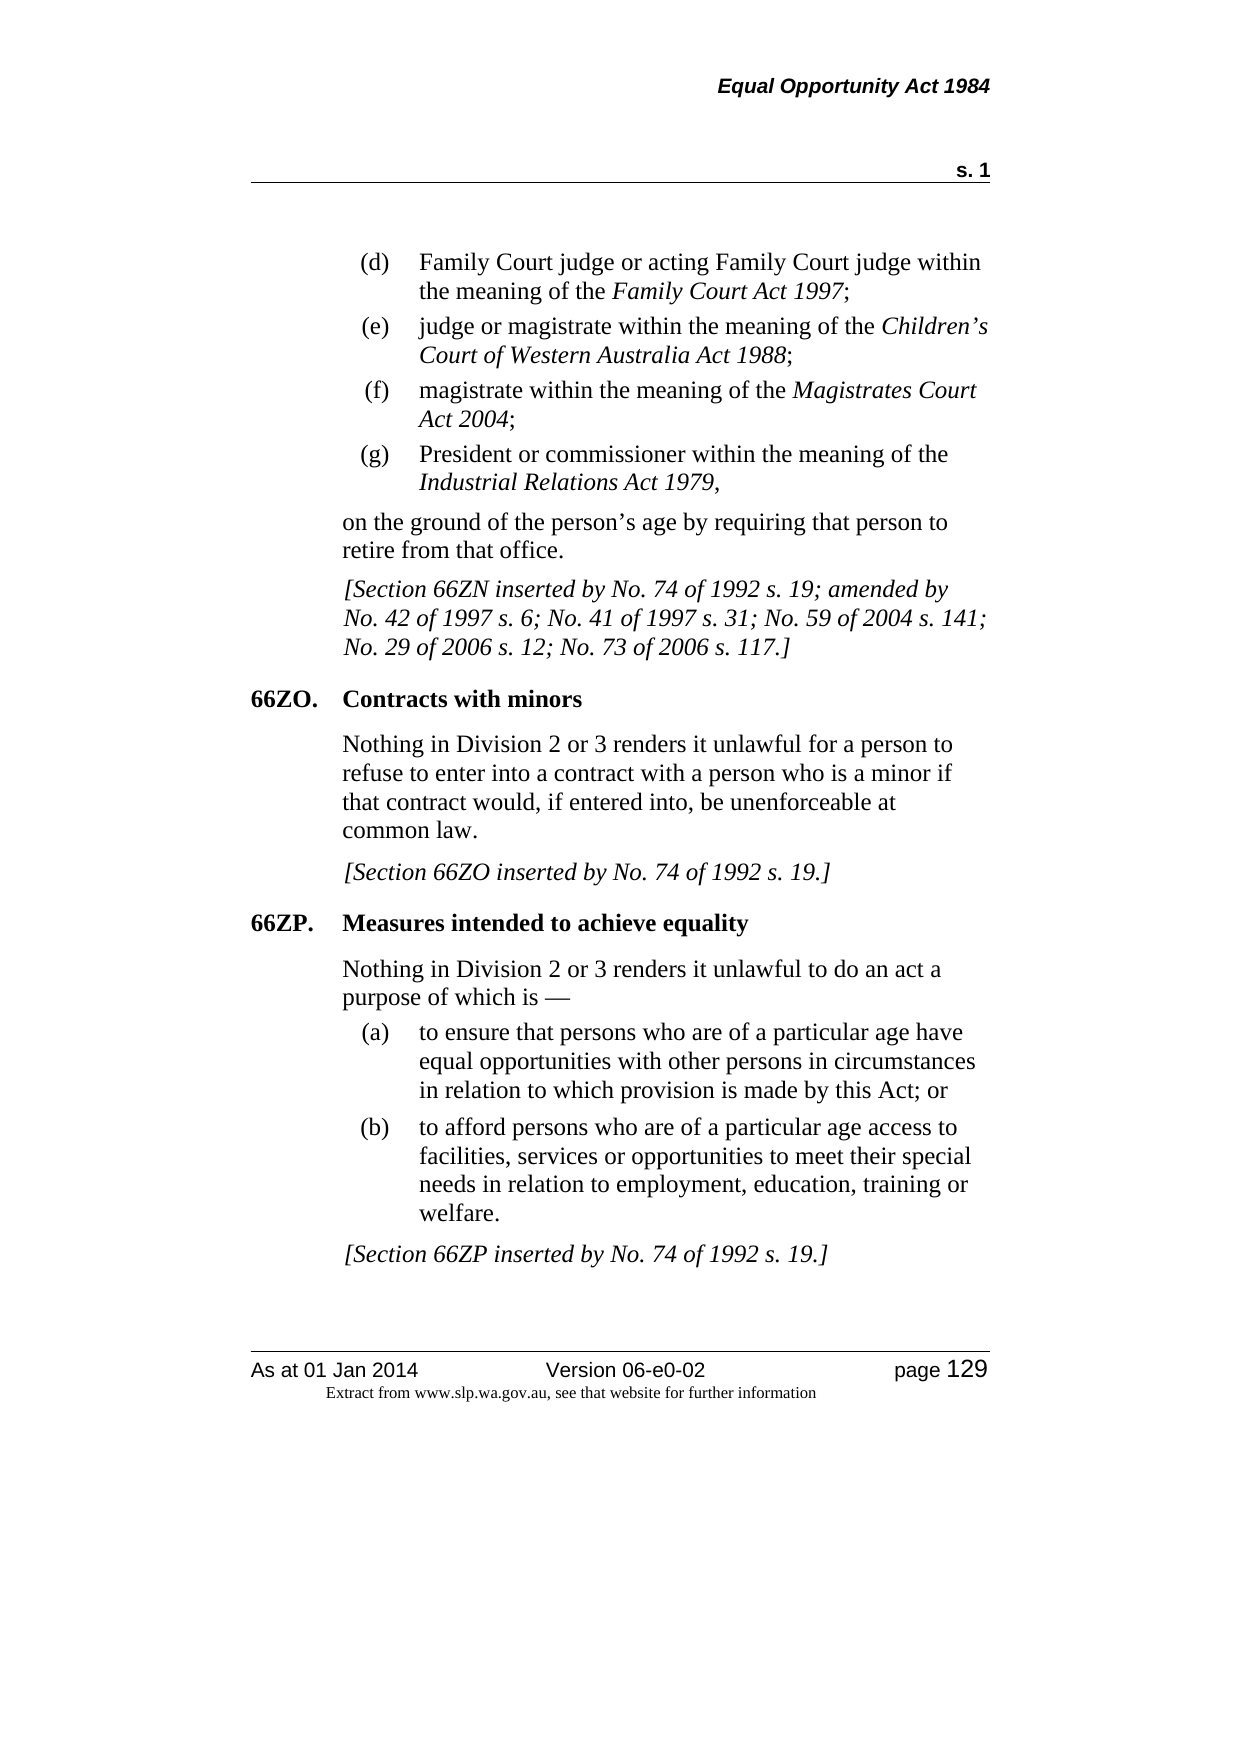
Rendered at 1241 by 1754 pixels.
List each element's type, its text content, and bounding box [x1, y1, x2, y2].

text (g) President or commissioner within the meaning of the Industrial Relations Act 1979, [251, 439, 990, 496]
text Nothing in Division 2 or 3 renders it unlawful to do an act a purpose of which is — [251, 954, 990, 1011]
text Nothing in Division 2 or 3 renders it unlawful for a person to refuse to enter into a contract with a person who is a minor if that contract would, if entered into, be unenforceable at common law. [251, 729, 990, 844]
text [Section 66ZN inserted by No. 74 of 1992 s. 19; amended by No. 42 of 1997 s. 6; No. 41 of 1997 s. 31; No. 59 of 2004 s. 141; No. 29 of 2006 s. 12; No. 73 of 2006 s. 117.] [251, 574, 990, 661]
subtitle 66ZO. Contracts with minors [251, 684, 990, 712]
subtitle 66ZP. Measures intended to achieve equality [251, 908, 990, 937]
text (b) to afford persons who are of a particular age access to facilities, services or opportunities to meet their special needs in relation to employment, education, training or welfare. [251, 1112, 990, 1227]
text on the ground of the person’s age by requiring that person to retire from that office. [251, 507, 990, 564]
text (e) judge or magistrate within the meaning of the Children’s Court of Western Australia Act 1988; [251, 311, 990, 369]
text [Section 66ZO inserted by No. 74 of 1992 s. 19.] [251, 857, 990, 885]
text (a) to ensure that persons who are of a particular age have equal opportunities with other persons in circumstances in relation to which provision is made by this Act; or [251, 1017, 990, 1104]
text (f) magistrate within the meaning of the Act 2004; [251, 375, 990, 432]
text (d) Family Court judge or acting Family Court judge within the meaning of the Family Court Act 1997; [251, 247, 990, 305]
text [Section 66ZP inserted by No. 74 of 1992 s. 19.] [251, 1239, 990, 1268]
